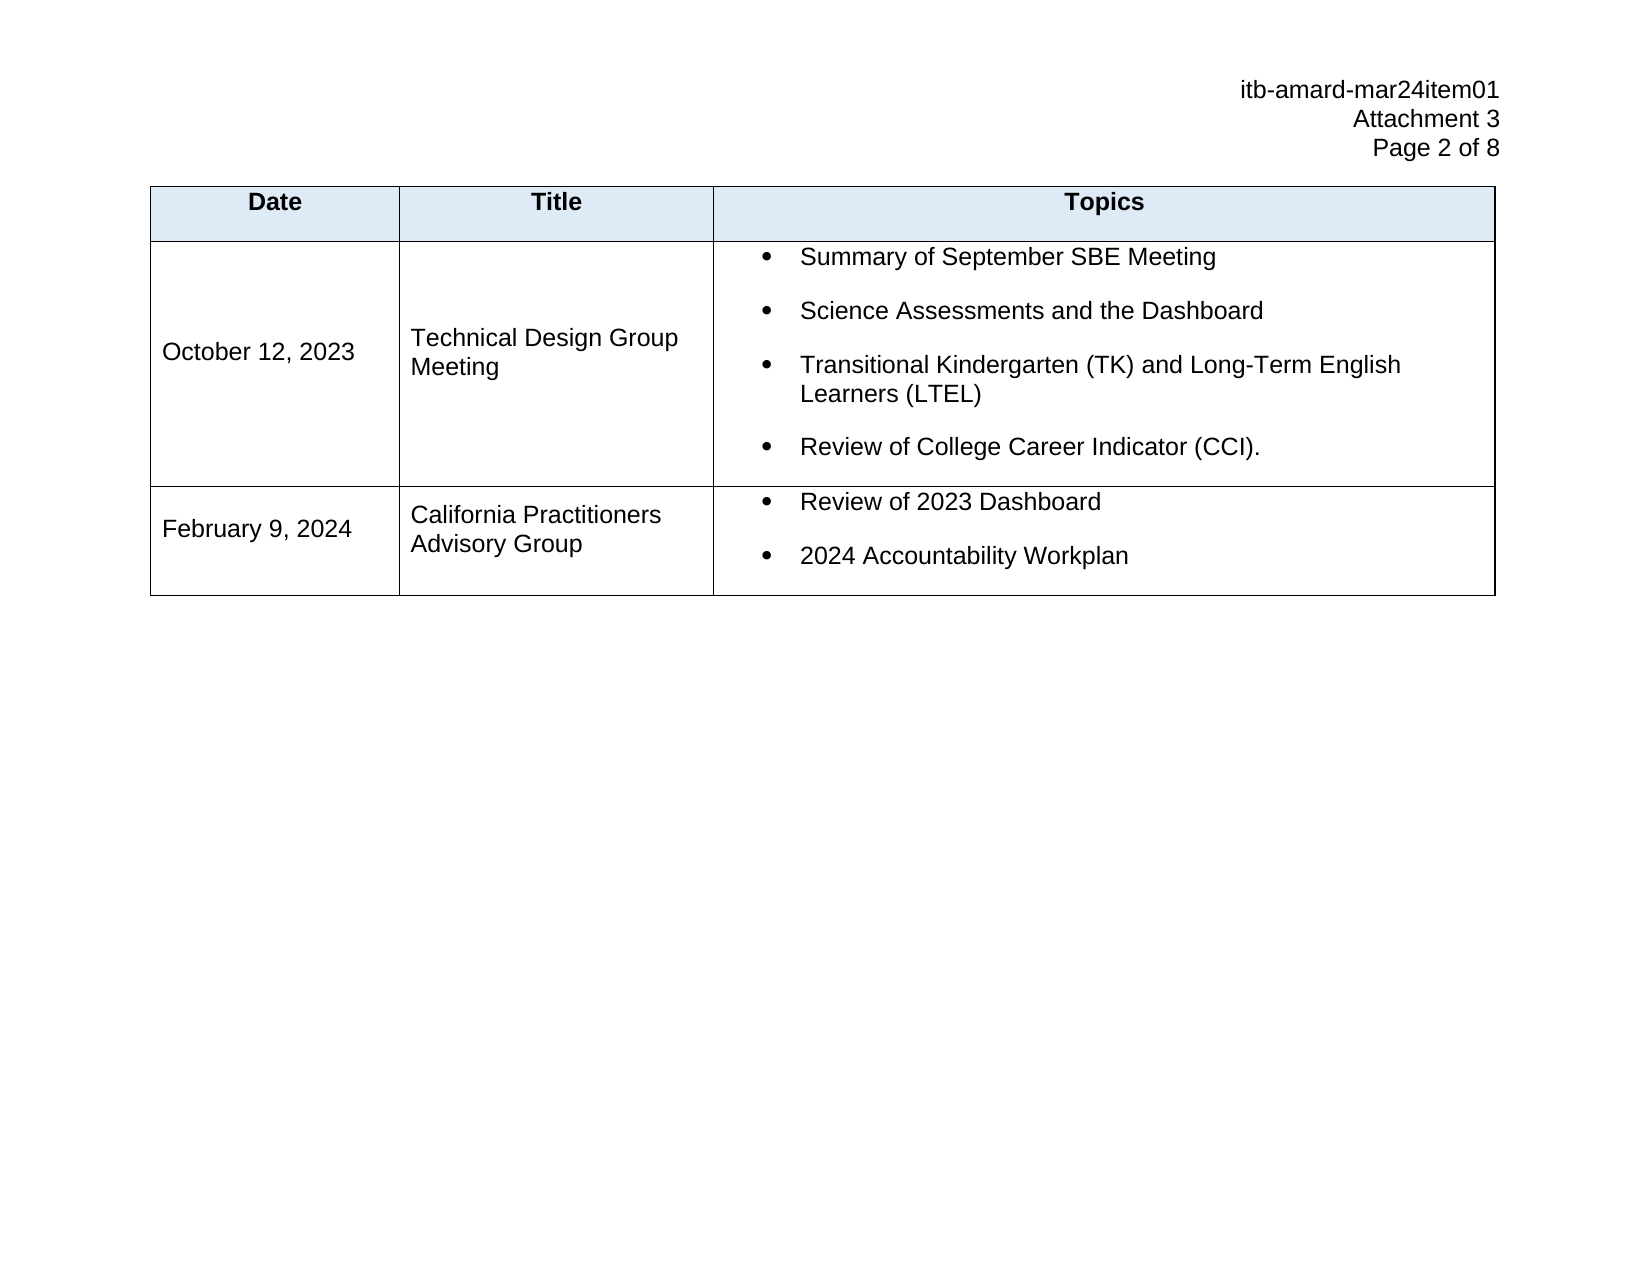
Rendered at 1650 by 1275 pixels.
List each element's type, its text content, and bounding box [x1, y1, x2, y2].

table_cell California Practitioners Advisory Group [400, 487, 713, 595]
table_cell Summary of September SBE Meeting Science Assessments and the Dashboard Transitional Kindergarten (TK) and Long-Term English Learners (LTEL) Review of College Career Indicator (CCI). [714, 242, 1494, 486]
table_header Date [151, 187, 399, 241]
table_cell October 12, 2023 [151, 242, 399, 486]
table_header Topics [714, 187, 1494, 241]
table_cell Technical Design Group Meeting [400, 242, 713, 486]
table_cell Review of 2023 Dashboard 2024 Accountability Workplan [714, 487, 1494, 595]
table_header Title [400, 187, 713, 241]
table_cell February 9, 2024 [151, 487, 399, 595]
